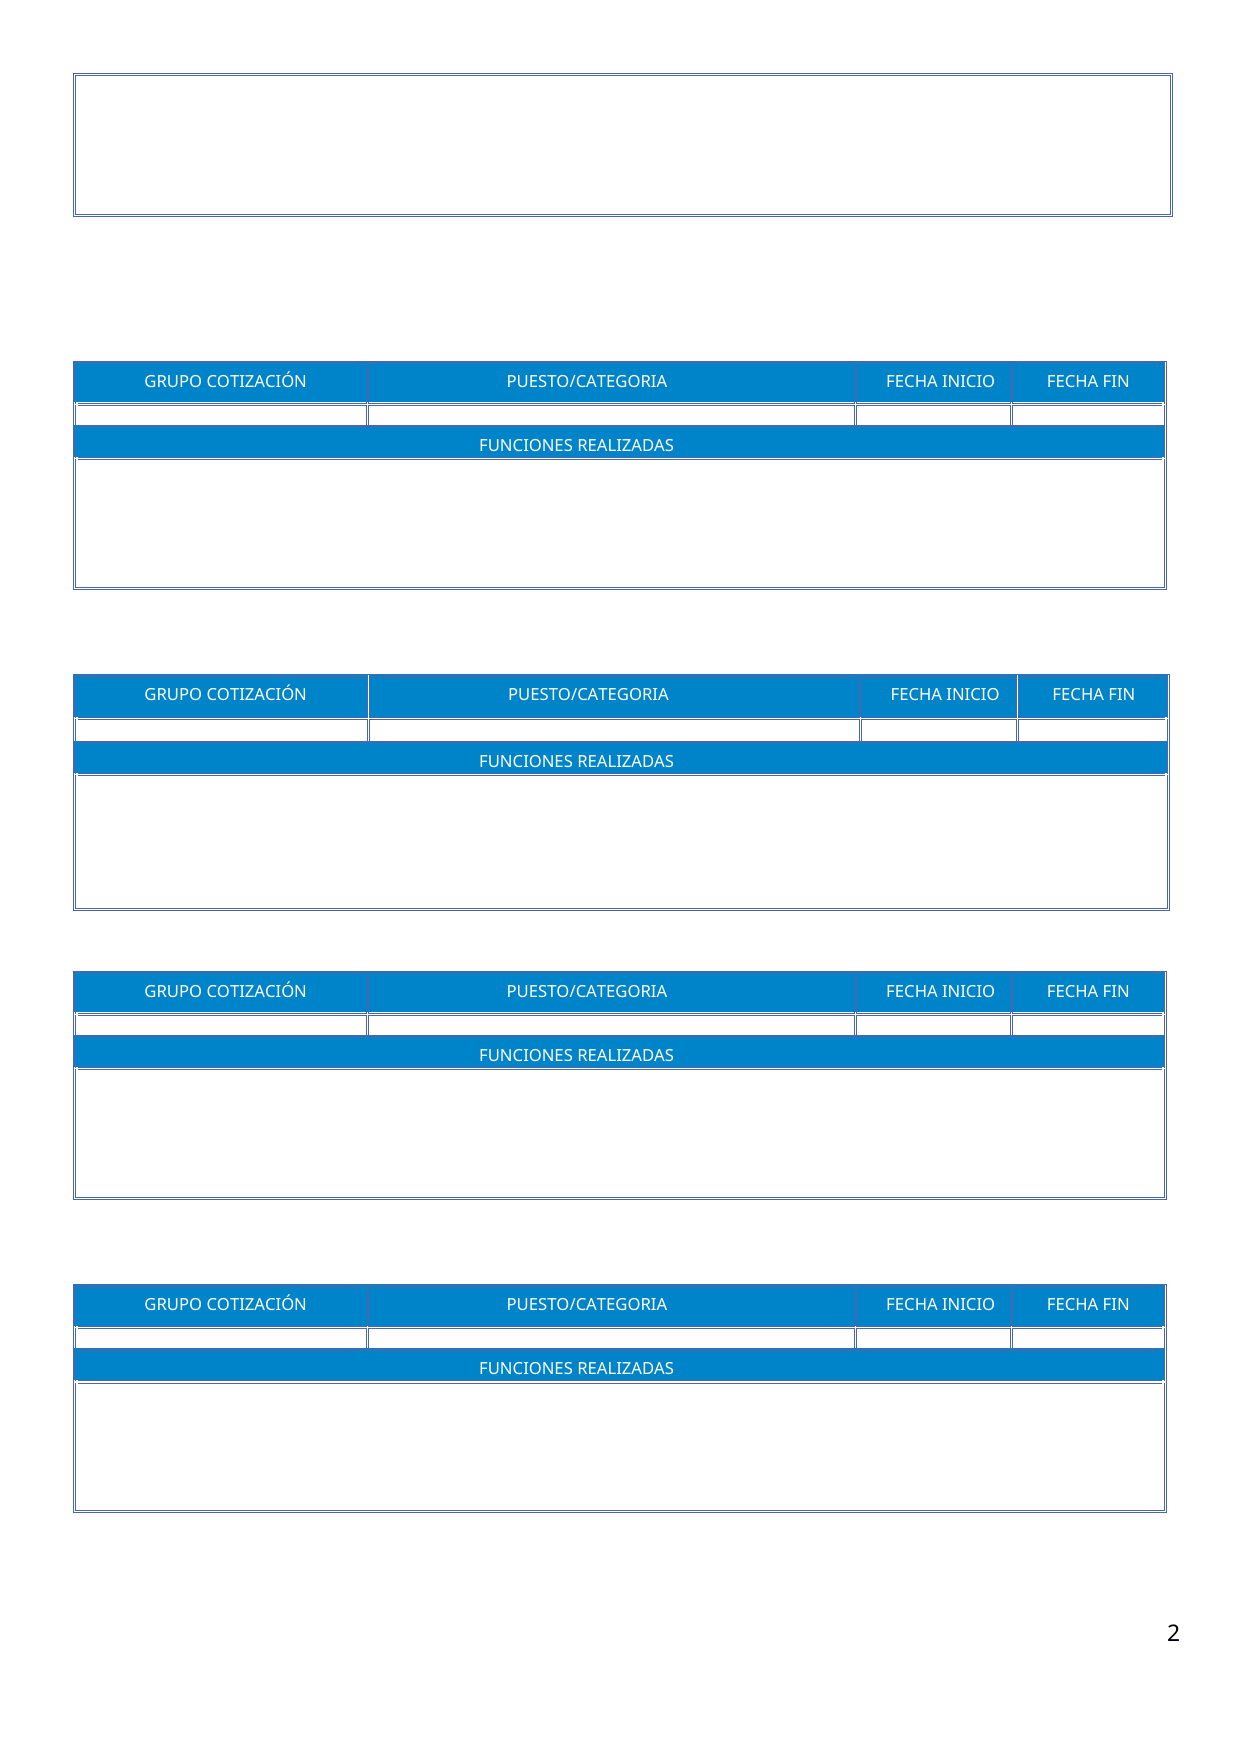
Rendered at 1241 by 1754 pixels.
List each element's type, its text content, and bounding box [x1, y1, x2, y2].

table_header FECHA FIN [1018, 677, 1167, 717]
table_header GRUPO COTIZACIÓN [76, 1287, 367, 1326]
table_header PUESTO/CATEGORIA [369, 677, 860, 717]
table_header GRUPO COTIZACIÓN [76, 974, 367, 1012]
table_header GRUPO COTIZACIÓN [76, 677, 368, 717]
table_cell [369, 1329, 854, 1348]
table_header PUESTO/CATEGORIA [367, 1285, 856, 1326]
table_cell [74, 773, 1168, 908]
table_cell [857, 406, 1010, 425]
table_header FECHA INICIO [856, 1285, 1012, 1326]
table_cell [76, 403, 366, 425]
table_cell FUNCIONES REALIZADAS [76, 741, 1167, 773]
table_header FECHA FIN [1012, 1287, 1164, 1326]
table_cell [76, 76, 1170, 214]
table_cell [1013, 403, 1164, 425]
table_cell [369, 1016, 854, 1035]
table_cell FUNCIONES REALIZADAS [74, 1035, 1165, 1067]
table_cell [857, 1329, 1010, 1348]
table_header FECHA INICIO [856, 972, 1012, 1012]
table_cell FUNCIONES REALIZADAS [74, 1348, 1165, 1380]
table_cell [862, 720, 1016, 741]
table_cell [857, 1016, 1010, 1035]
table_cell [1013, 1326, 1164, 1348]
table_cell [1013, 1013, 1164, 1035]
table_cell [74, 1067, 1165, 1197]
table_cell [74, 457, 1165, 587]
table_cell FUNCIONES REALIZADAS [74, 425, 1165, 457]
table_header FECHA FIN [1012, 364, 1164, 402]
table_header FECHA FIN [1012, 974, 1164, 1012]
table_cell [76, 1326, 366, 1348]
table_header PUESTO/CATEGORIA [367, 362, 856, 402]
table_cell [74, 717, 368, 741]
table_cell [1018, 717, 1168, 741]
table_cell [74, 1380, 1165, 1510]
table_header PUESTO/CATEGORIA [367, 972, 856, 1012]
table_header FECHA INICIO [856, 362, 1012, 402]
table_cell [370, 720, 859, 741]
table_header FECHA INICIO [860, 677, 1017, 717]
table_header GRUPO COTIZACIÓN [76, 364, 367, 402]
table_cell [76, 1013, 366, 1035]
table_cell [369, 406, 854, 425]
